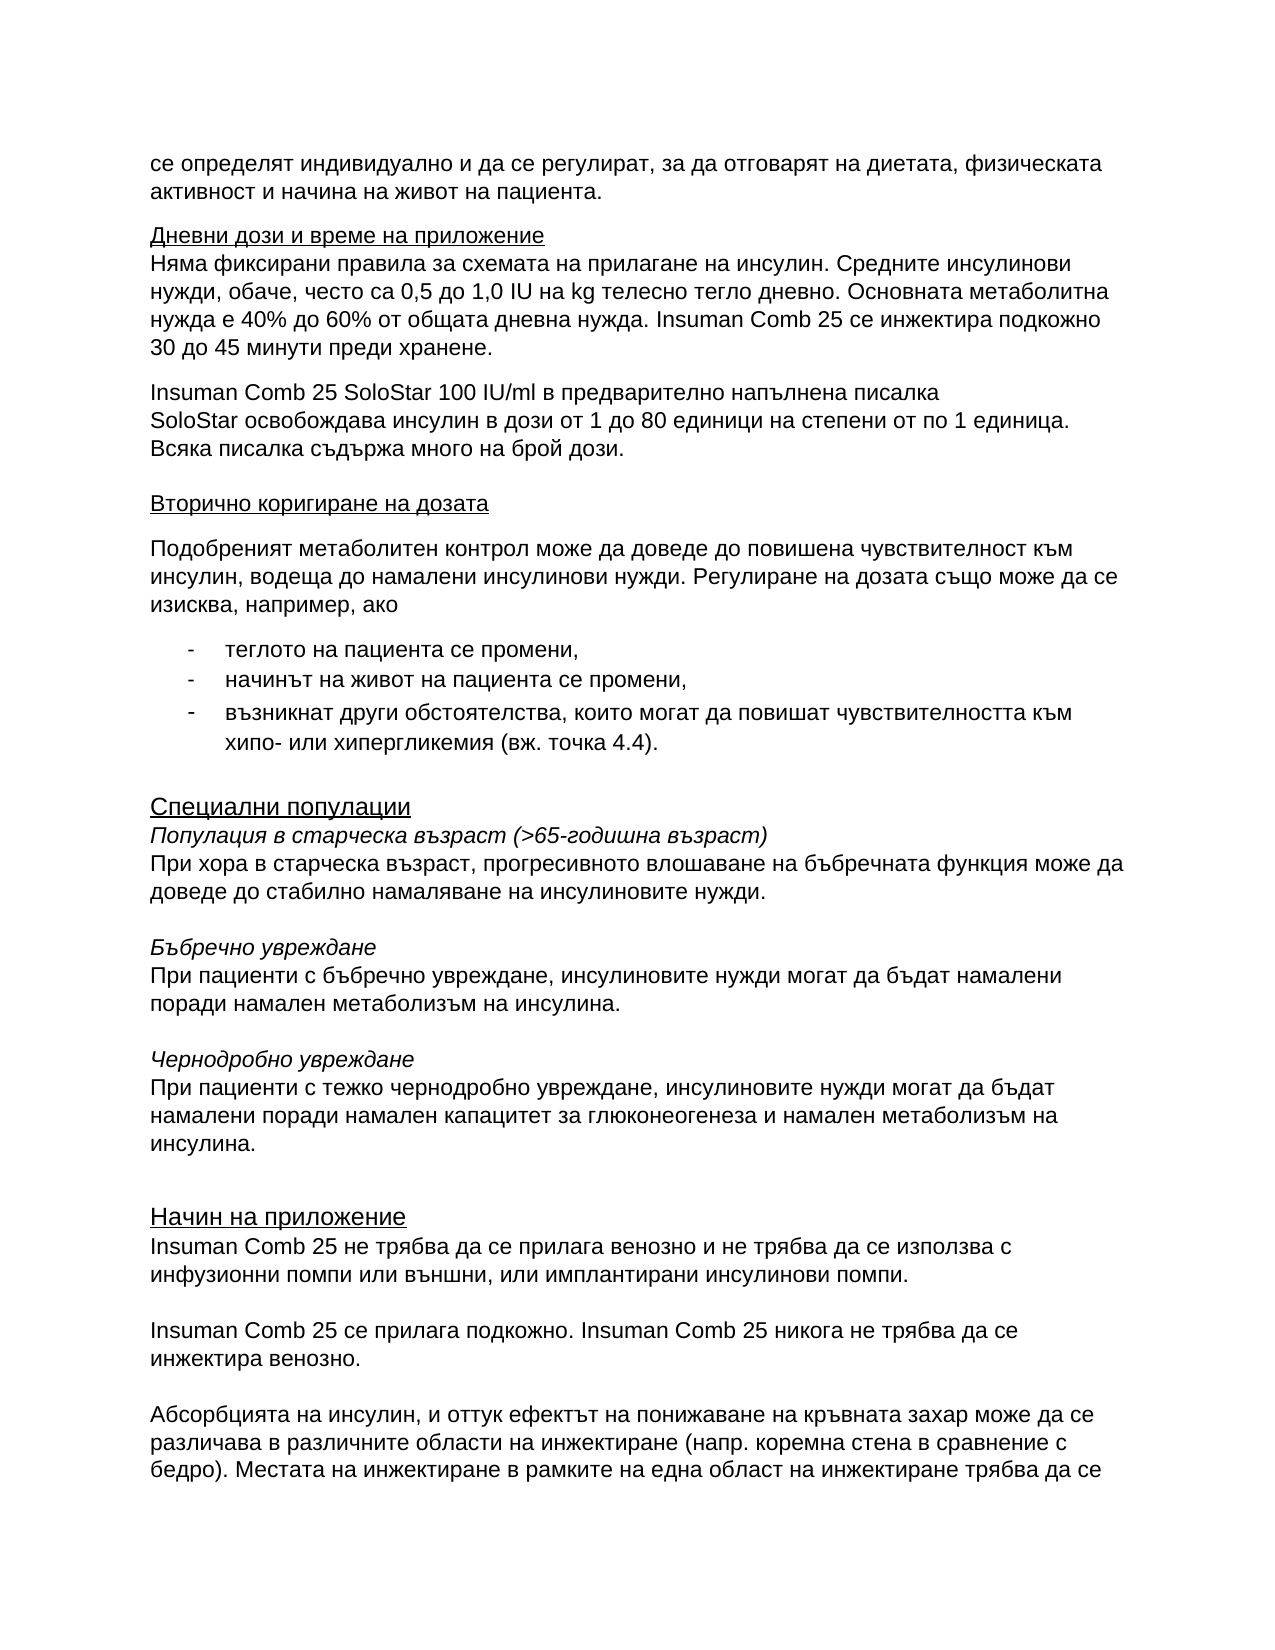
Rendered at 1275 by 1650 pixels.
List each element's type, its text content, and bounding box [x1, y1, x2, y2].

text SoloStar освобождава инсулин в дози от 1 до 80 единици на степени от по 1 единица. Всяка писалка съдържа много на брой дози. [150, 407, 1125, 461]
list теглото на пациента се промени, [187, 635, 1125, 663]
text Бъбречно увреждане [150, 934, 1125, 961]
subtitle Специални популации [150, 791, 1125, 820]
text При пациенти с бъбречно увреждане, инсулиновите нужди могат да бъдат намалени поради намален метаболизъм на инсулина. [150, 962, 1125, 1016]
text При пациенти с тежко чернодробно увреждане, инсулиновите нужди могат да бъдат намалени поради намален капацитет за глюконеогенеза и намален метаболизъм на инсулина. [150, 1074, 1125, 1156]
list начинът на живот на пациента се промени, [187, 666, 1125, 694]
text Популация в старческа възраст (>65-годишна възраст) [150, 822, 1125, 849]
text Дневни дози и време на приложение [150, 222, 1125, 249]
text Insuman Comb 25 SoloStar 100 IU/ml в предварително напълнена писалка [150, 379, 1125, 405]
text Няма фиксирани правила за схемата на прилагане на инсулин. Средните инсулинови нужди, обаче, често са 0,5 до 1,0 IU на kg телесно тегло дневно. Основната метаболитна нужда е 40% до 60% от общата дневна нужда. Insuman Comb 25 се инжектира подкожно 30 до 45 минути преди хранене. [150, 250, 1125, 361]
text Вторично коригиране на дозата [150, 490, 1125, 517]
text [150, 150, 1125, 204]
text Подобреният метаболитен контрол може да доведе до повишена чувствителност към инсулин, водеща до намалени инсулинови нужди. Регулиране на дозата също може да се изисква, например, ако [150, 535, 1125, 617]
text Insuman Comb 25 се прилага подкожно. Insuman Comb 25 никога не трябва да се инжектира венозно. [150, 1317, 1125, 1371]
text Чернодробно увреждане [150, 1046, 1125, 1072]
text При хора в старческа възраст, прогресивното влошаване на бъбречната функция може да доведе до стабилно намаляване на инсулиновите нужди. [150, 850, 1125, 905]
subtitle Начин на приложение [150, 1202, 1125, 1231]
list възникнат други обстоятелства, които могат да повишат чувствителността към хипо- или хипергликемия (вж. точка 4.4). [187, 696, 1125, 755]
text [150, 1401, 1125, 1483]
text Insuman Comb 25 не трябва да се прилага венозно и не трябва да се използва с инфузионни помпи или външни, или имплантирани инсулинови помпи. [150, 1233, 1125, 1287]
